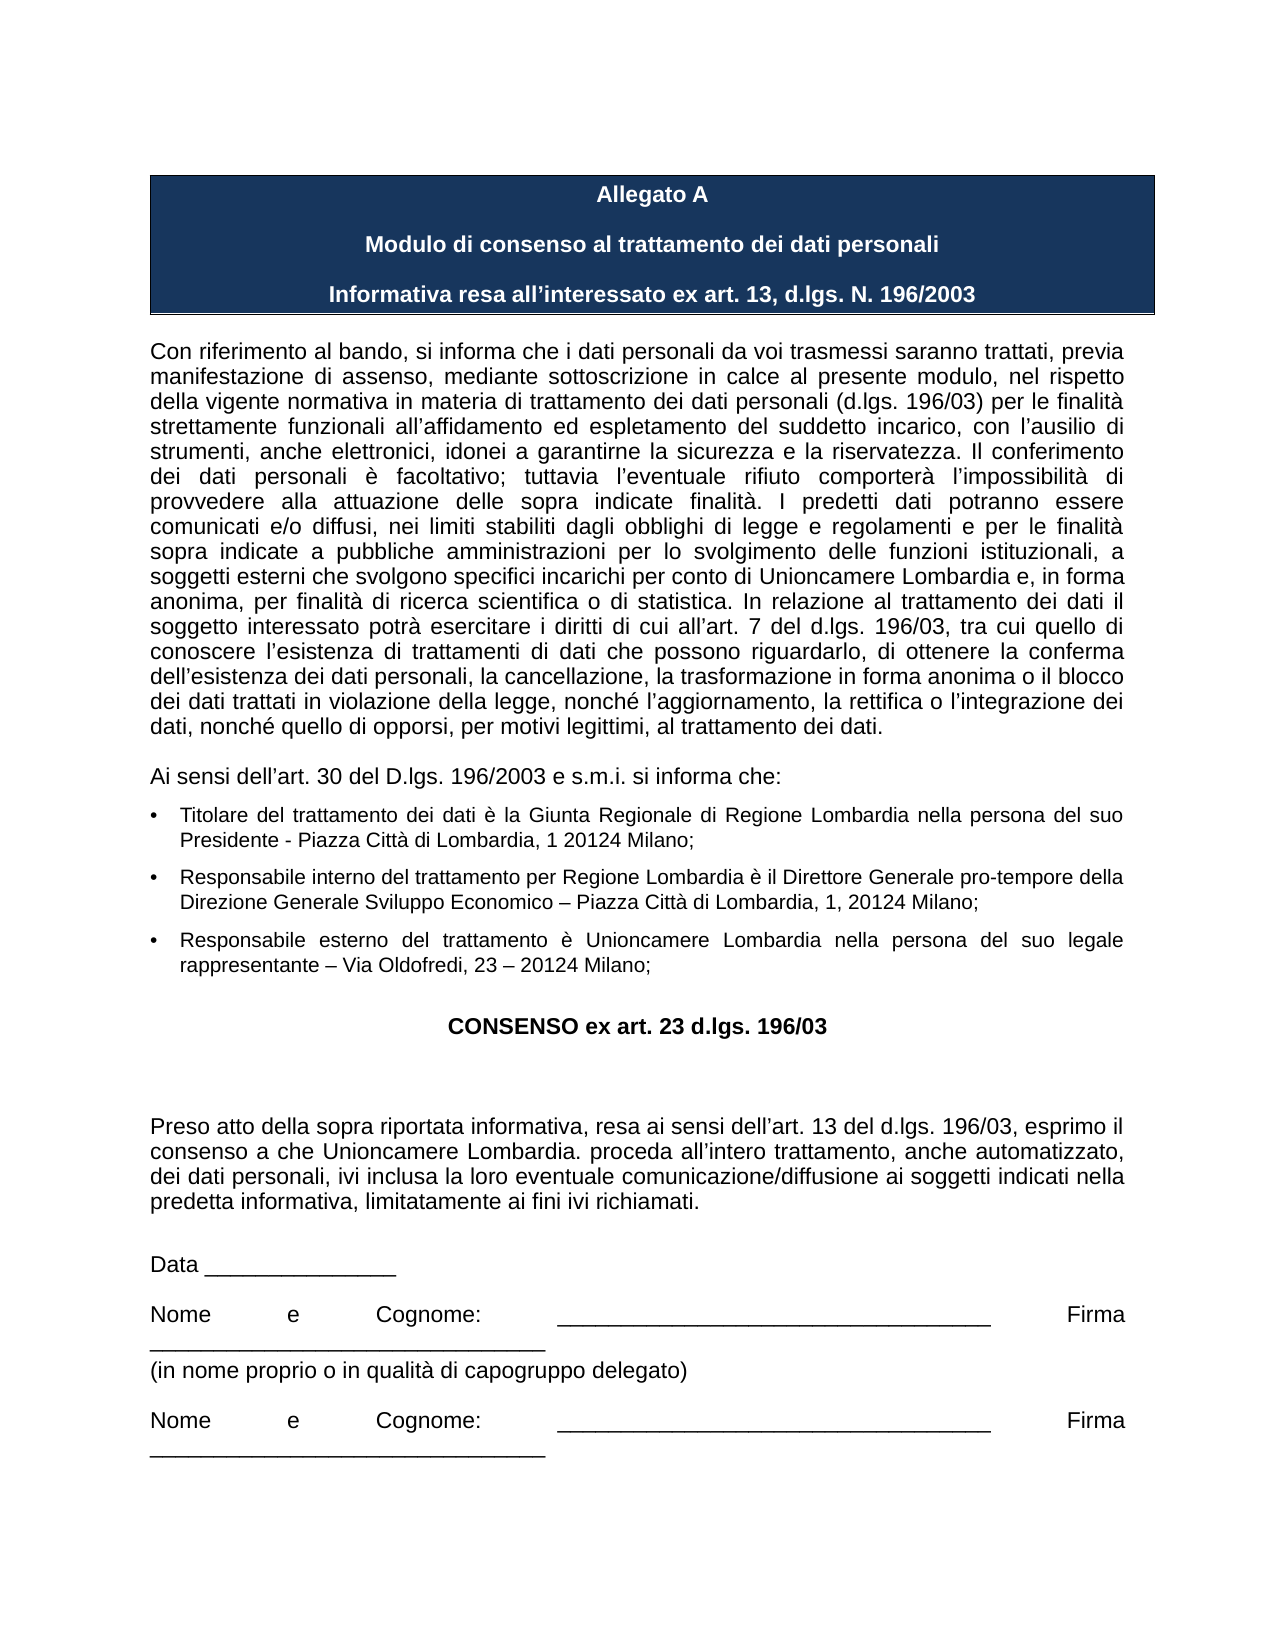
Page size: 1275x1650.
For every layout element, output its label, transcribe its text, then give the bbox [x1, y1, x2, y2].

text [150, 1408, 1125, 1458]
text Con riferimento al bando, si informa che i dati personali da voi trasmessi saranno trattati, previa manifestazione di assenso, mediante sottoscrizione in calce al presente modulo, nel rispetto della vigente normativa in materia di trattamento dei dati personali (d.lgs. 196/03) per le finalità strettamente funzionali all’affidamento ed espletamento del suddetto incarico, con l’ausilio di strumenti, anche elettronici, idonei a garantirne la sicurezza e la riservatezza. Il conferimento dei dati personali è facoltativo; tuttavia l’eventuale rifiuto comporterà l’impossibilità di provvedere alla attuazione delle sopra indicate finalità. I predetti dati potranno essere comunicati e/o diffusi, nei limiti stabiliti dagli obblighi di legge e regolamenti e per le finalità sopra indicate a pubbliche amministrazioni per lo svolgimento delle funzioni istituzionali, a soggetti esterni che svolgono specifici incarichi per conto di Unioncamere Lombardia e, in forma anonima, per finalità di ricerca scientifica o di statistica. In relazione al trattamento dei dati il soggetto interessato potrà esercitare i diritti di cui all’art. 7 del d.lgs. 196/03, tra cui quello di conoscere l’esistenza di trattamenti di dati che possono riguardarlo, di ottenere la conferma dell’esistenza dei dati personali, la cancellazione, la trasformazione in forma anonima o il blocco dei dati trattati in violazione della legge, nonché l’aggiornamento, la rettifica o l’integrazione dei dati, nonché quello di opporsi, per motivi legittimi, al trattamento dei dati. [150, 339, 1125, 739]
text CONSENSO ex art. 23 d.lgs. 196/03 [150, 1014, 1125, 1039]
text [150, 1302, 1125, 1352]
text Data _______________ [150, 1252, 1125, 1277]
list Titolare del trattamento dei dati è la Giunta Regionale di Regione Lombardia nella persona del suo Presidente - Piazza Città di Lombardia, 1 20124 Milano; [150, 802, 1125, 852]
text Ai sensi dell’art. 30 del D.lgs. 196/2003 e s.m.i. si informa che: [150, 764, 1125, 789]
text Preso atto della sopra riportata informativa, resa ai sensi dell’art. 13 del d.lgs. 196/03, esprimo il consenso a che Unioncamere Lombardia. proceda all’intero trattamento, anche automatizzato, dei dati personali, ivi inclusa la loro eventuale comunicazione/diffusione ai soggetti indicati nella predetta informativa, limitatamente ai fini ivi richiamati. [150, 1114, 1125, 1214]
text (in nome proprio o in qualità di capogruppo delegato) [150, 1358, 1125, 1383]
table_header Allegato A Modulo di consenso al trattamento dei dati personali Informativa resa all’interessato ex art. 13, d.lgs. N. 196/2003 [151, 176, 1154, 313]
list Responsabile interno del trattamento per Regione Lombardia è il Direttore Generale pro-tempore della Direzione Generale Sviluppo Economico – Piazza Città di Lombardia, 1, 20124 Milano; [150, 864, 1125, 914]
list Responsabile esterno del trattamento è Unioncamere Lombardia nella persona del suo legale rappresentante – Via Oldofredi, 23 – 20124 Milano; [150, 927, 1125, 977]
